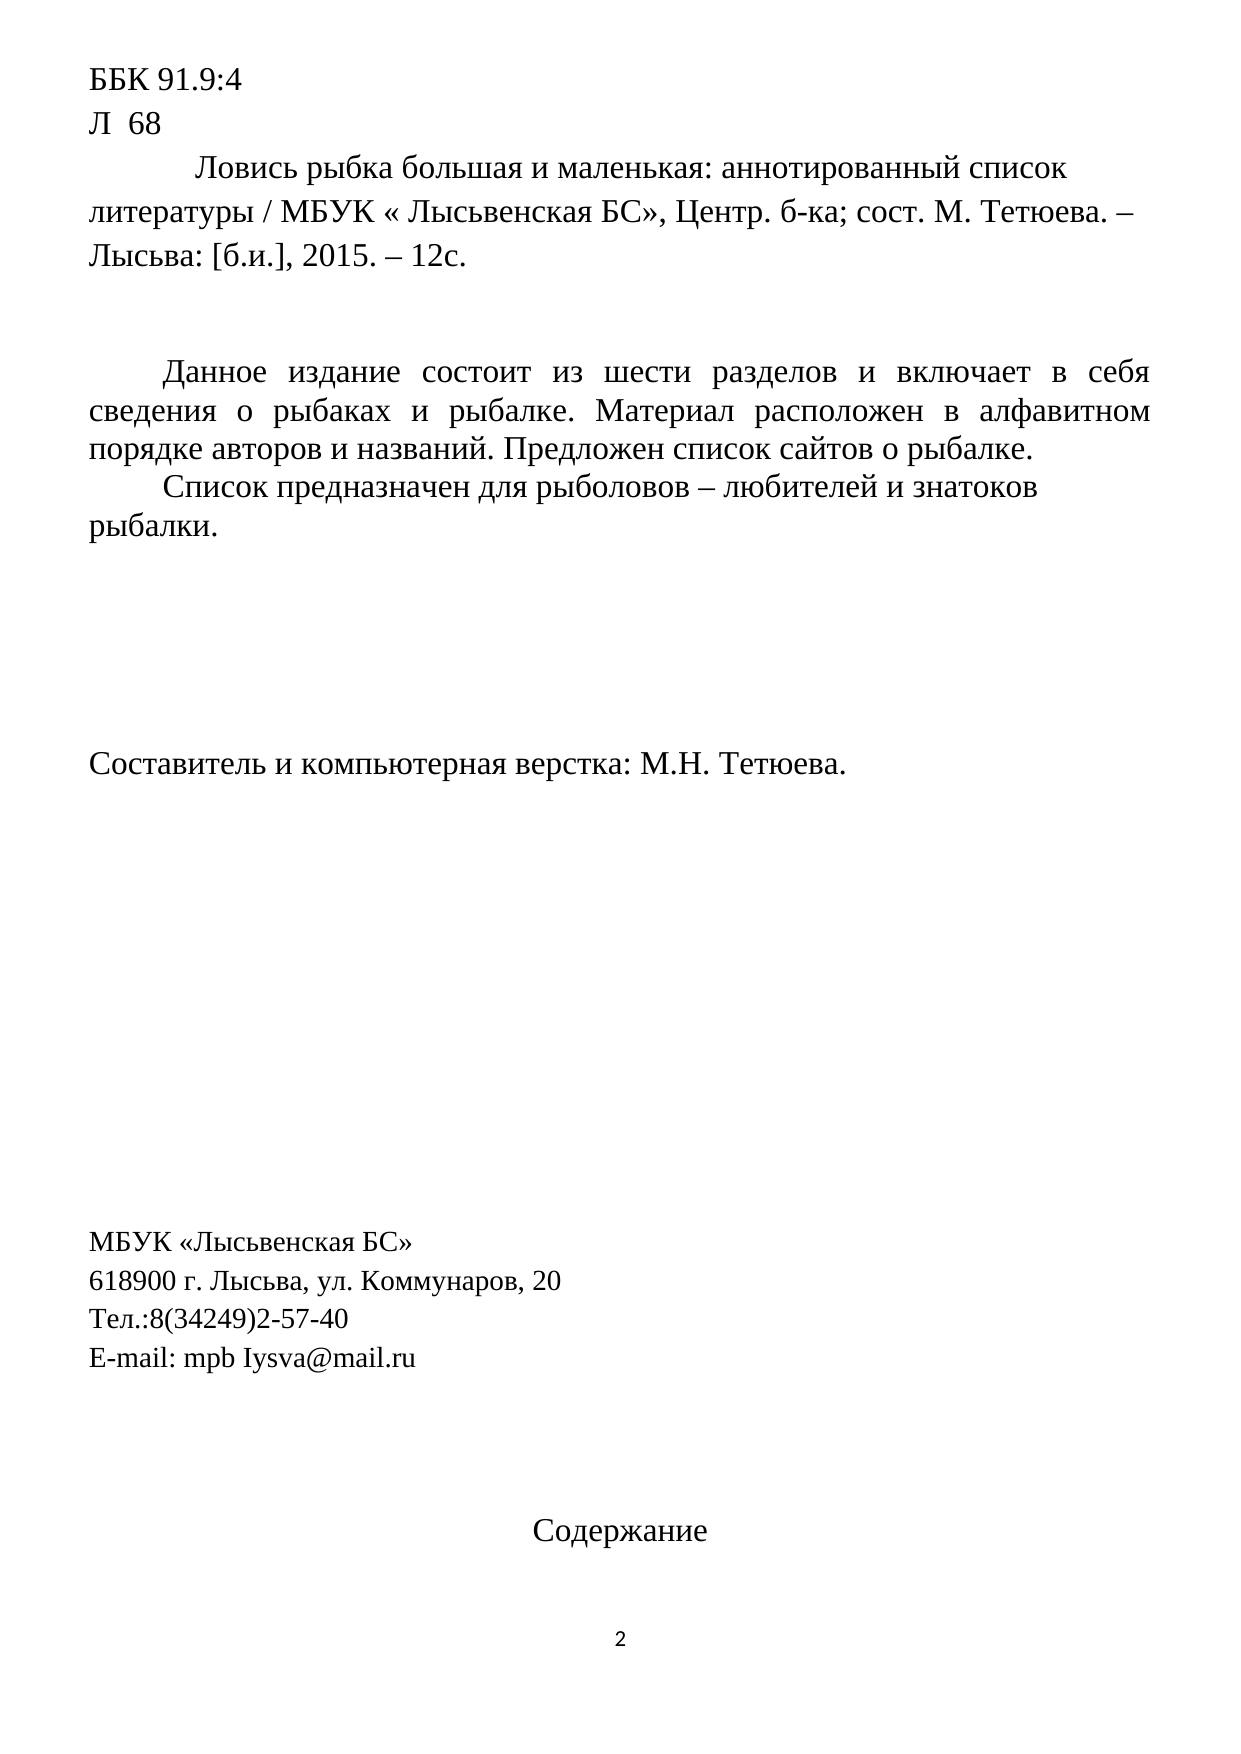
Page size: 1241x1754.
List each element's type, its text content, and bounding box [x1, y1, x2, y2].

text Данное издание состоит из шести разделов и включает в себя сведения о рыбаках и рыбалке. Материал расположен в алфавитном порядке авторов и названий. Предложен список сайтов о рыбалке. [89, 352, 1152, 467]
text Тел.:8(34249)2-57-40 [89, 1301, 1152, 1335]
text Содержание [89, 1510, 1152, 1549]
text E-mail: mpb Iysva@mail.ru [89, 1340, 1152, 1373]
text 618900 г. Лысьва, ул. Коммунаров, 20 [89, 1263, 1152, 1296]
text МБУК «Лысьвенская БС» [89, 1224, 1152, 1258]
text Л 68 [89, 103, 1152, 142]
text Список предназначен для рыболовов – любителей и знатоков рыбалки. [89, 467, 1152, 543]
text Составитель и компьютерная верстка: М.Н. Тетюева. [89, 743, 1152, 781]
text Ловись рыбка большая и маленькая: аннотированный список литературы / МБУК « Лысьвенская БС», Центр. б-ка; сост. М. Тетюева. – Лысьва: [б.и.], 2015. – 12с. [89, 147, 1152, 274]
text ББК 91.9:4 [89, 59, 1152, 97]
